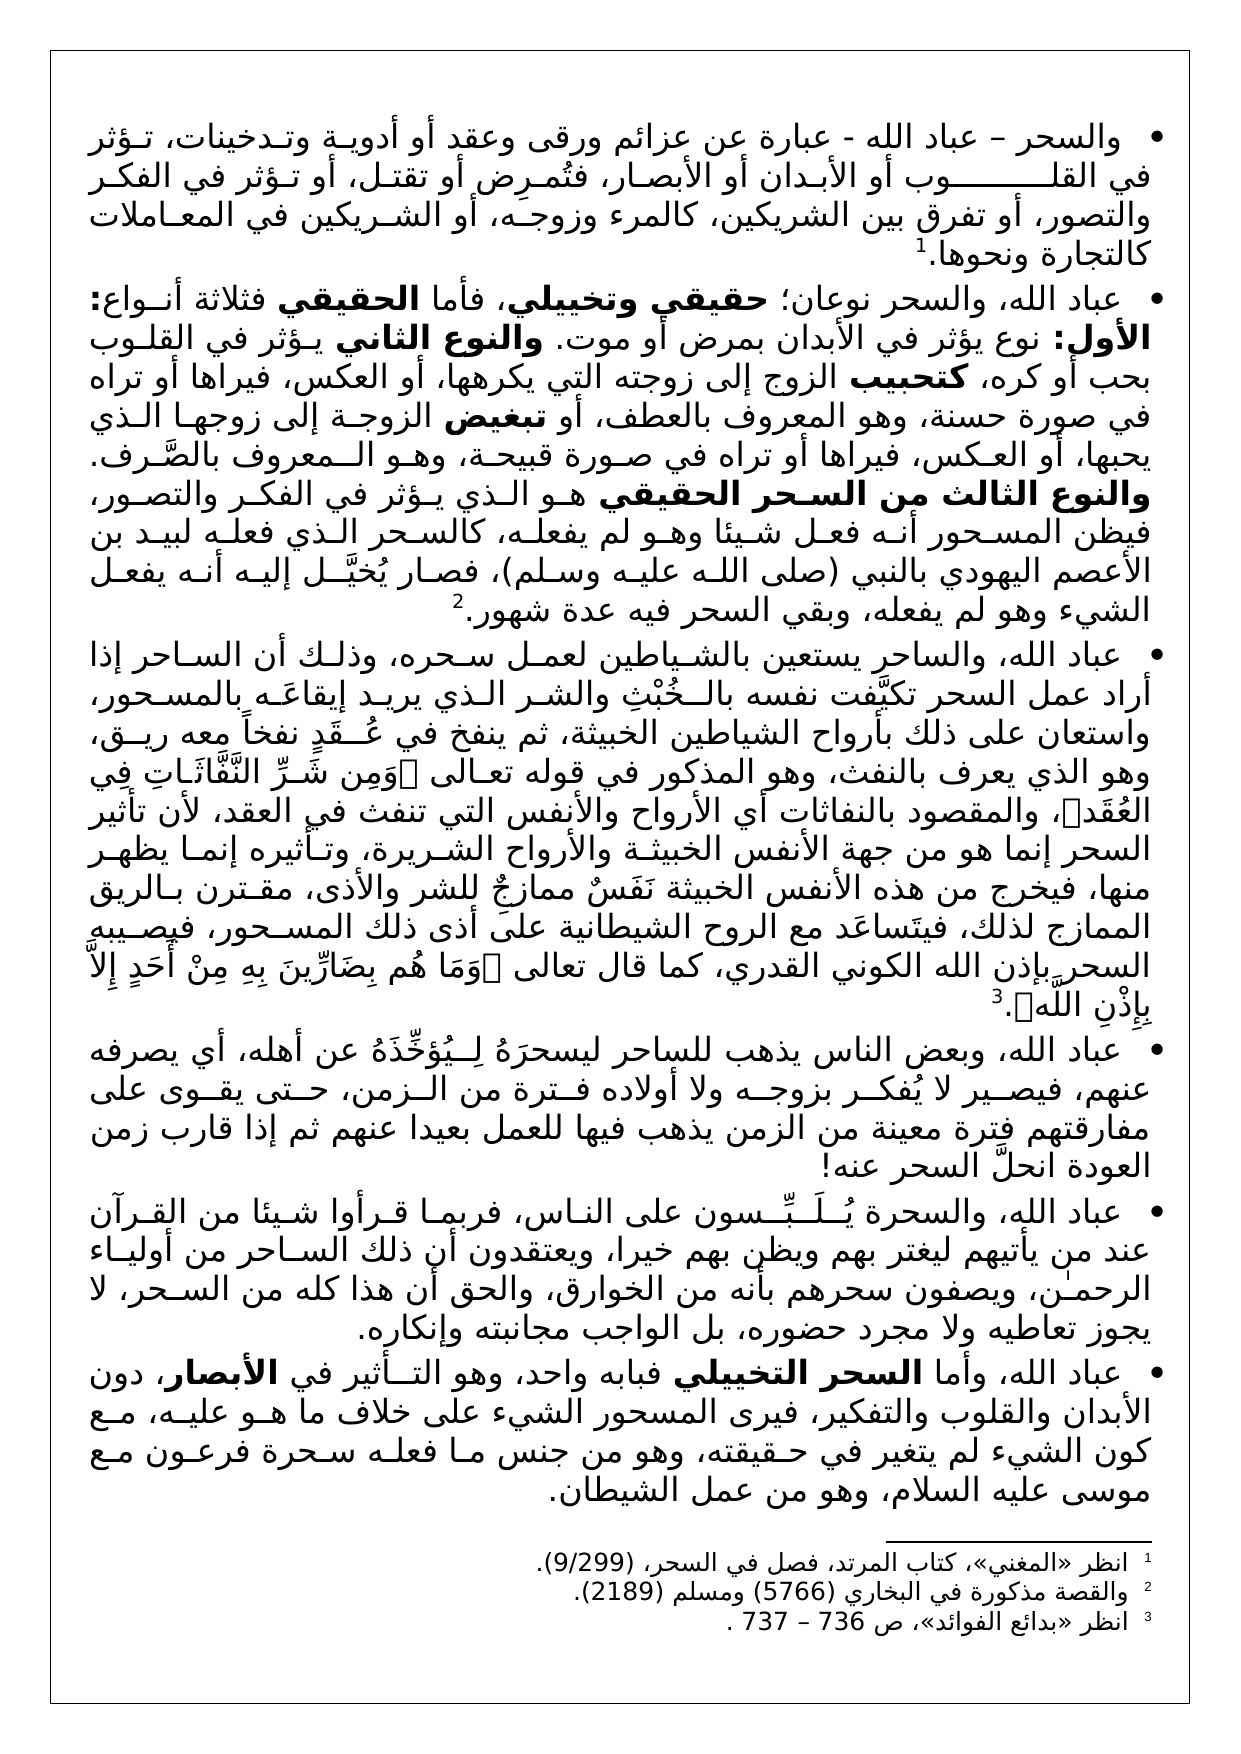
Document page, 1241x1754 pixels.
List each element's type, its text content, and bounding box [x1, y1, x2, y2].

list عباد الله، وأما السحر التخييلي فبابه واحد، وهو التأثير في الأبصار، دون الأبدان والقلوب والتفكير، فيرى المسحور الشيء على خلاف ما هو عليه، مع كون الشيء لم يتغير في حـقيقته، وهو من جنس ما فعله سحرة فرعون مع موسى عليه السلام، وهو من عمل الشيطان. [89, 1354, 1152, 1509]
list عباد الله، والسحر نوعان؛ حقيقي وتخييلي، فأما الحقيقي فثلاثة أنواع: الأول: نوع يؤثر في الأبدان بمرض أو موت. والنوع الثاني يؤثر في القلوب بحب أو كره، كتحبيب الزوج إلى زوجته التي يكرهها، أو العكس، فيراها أو تراه في صورة حسنة، وهو المعروف بالعطف، أو تبغيض الزوجة إلى زوجها الذي يحبها، أو العـكس، فيراها أو تراه في صورة قبيحة، وهو الـمعروف بالصَّرف. والنوع الثالث من السحر الحقيقي هو الذي يؤثر في الفكر والتصور، فيظن المسحور أنه فعل شيئا وهو لم يفعله، كالسحر الذي فعله لبيد بن الأعصم اليهودي بالنبي (صلى الله عليه وسلم)، فصار يُخيَّـل إليه أنه يفعل الشيء وهو لم يفعله، وبقي السحر فيه عدة شهور. [89, 280, 1152, 629]
list عباد الله، والسحرة يُــلَــبِّــسون على الناس، فربما قرأوا شيئا من القرآن عند من يأتيهم ليغتر بهم ويظن بهم خيرا، ويعتقدون أن ذلك الساحر من أولياء الرحمـٰن، ويصفون سحرهم بأنه من الخوارق، والحق أن هذا كله من السحر، لا يجوز تعاطيه ولا مجرد حضوره، بل الواجب مجانبته وإنكاره. [89, 1192, 1152, 1347]
list عباد الله، وبعض الناس يذهب للساحر ليسحرَهُ لِــيُؤخِّذَهُ عن أهله، أي يصرفه عنهم، فيصير لا يُفكر بزوجه ولا أولاده فترة من الزمن، حتى يقوى على مفارقتهم فترة معينة من الزمن يذهب فيها للعمل بعيدا عنهم ثم إذا قارب زمن العودة انحلَّ السحر عنه! [89, 1030, 1152, 1186]
list عباد الله، والساحر يستعين بالشياطين لعمل سحره، وذلك أن الساحر إذا أراد عمل السحر تكيَّفت نفسه بالـخُبْثِ والشر الذي يريد إيقاعَه بالمسحور، واستعان على ذلك بأرواح الشياطين الخبيثة، ثم ينفخ في عُــقَدٍ نفخاً معه ريق، وهو الذي يعرف بالنفث، وهو المذكور في قوله تعالى وَمِن شَرِّ النَّفَّاثَاتِ فِي العُقَد، والمقصود بالنفاثات أي الأرواح والأنفس التي تنفث في العقد، لأن تأثير السحر إنما هو من جهة الأنفس الخبيثة والأرواح الشريرة، وتأثيره إنما يظهر منها، فيخرج من هذه الأنفس الخبيثة نَفَسٌ ممازجٌِ للشر والأذى، مقترن بالريق الممازج لذلك، فيتَساعَد مع الروح الشيطانية على أذى ذلك المسحور، فيصيبه السحر بإذن الله الكوني القدري، كما قال تعالى وَمَا هُم بِضَارِّينَ بِهِ مِنْ أَحَدٍ إِلاَّ بِإِذْنِ اللَّه. [89, 636, 1152, 1024]
list والسحر – عباد الله - عبارة عن عزائم ورقى وعقد أو أدوية وتدخينات، تؤثر في القلـــــــــوب أو الأبدان أو الأبصار، فتُمرِض أو تقتل، أو تؤثر في الفكر والتصور، أو تفرق بين الشريكين، كالمرء وزوجه، أو الشريكين في المعاملات كالتجارة ونحوها. [89, 118, 1152, 273]
